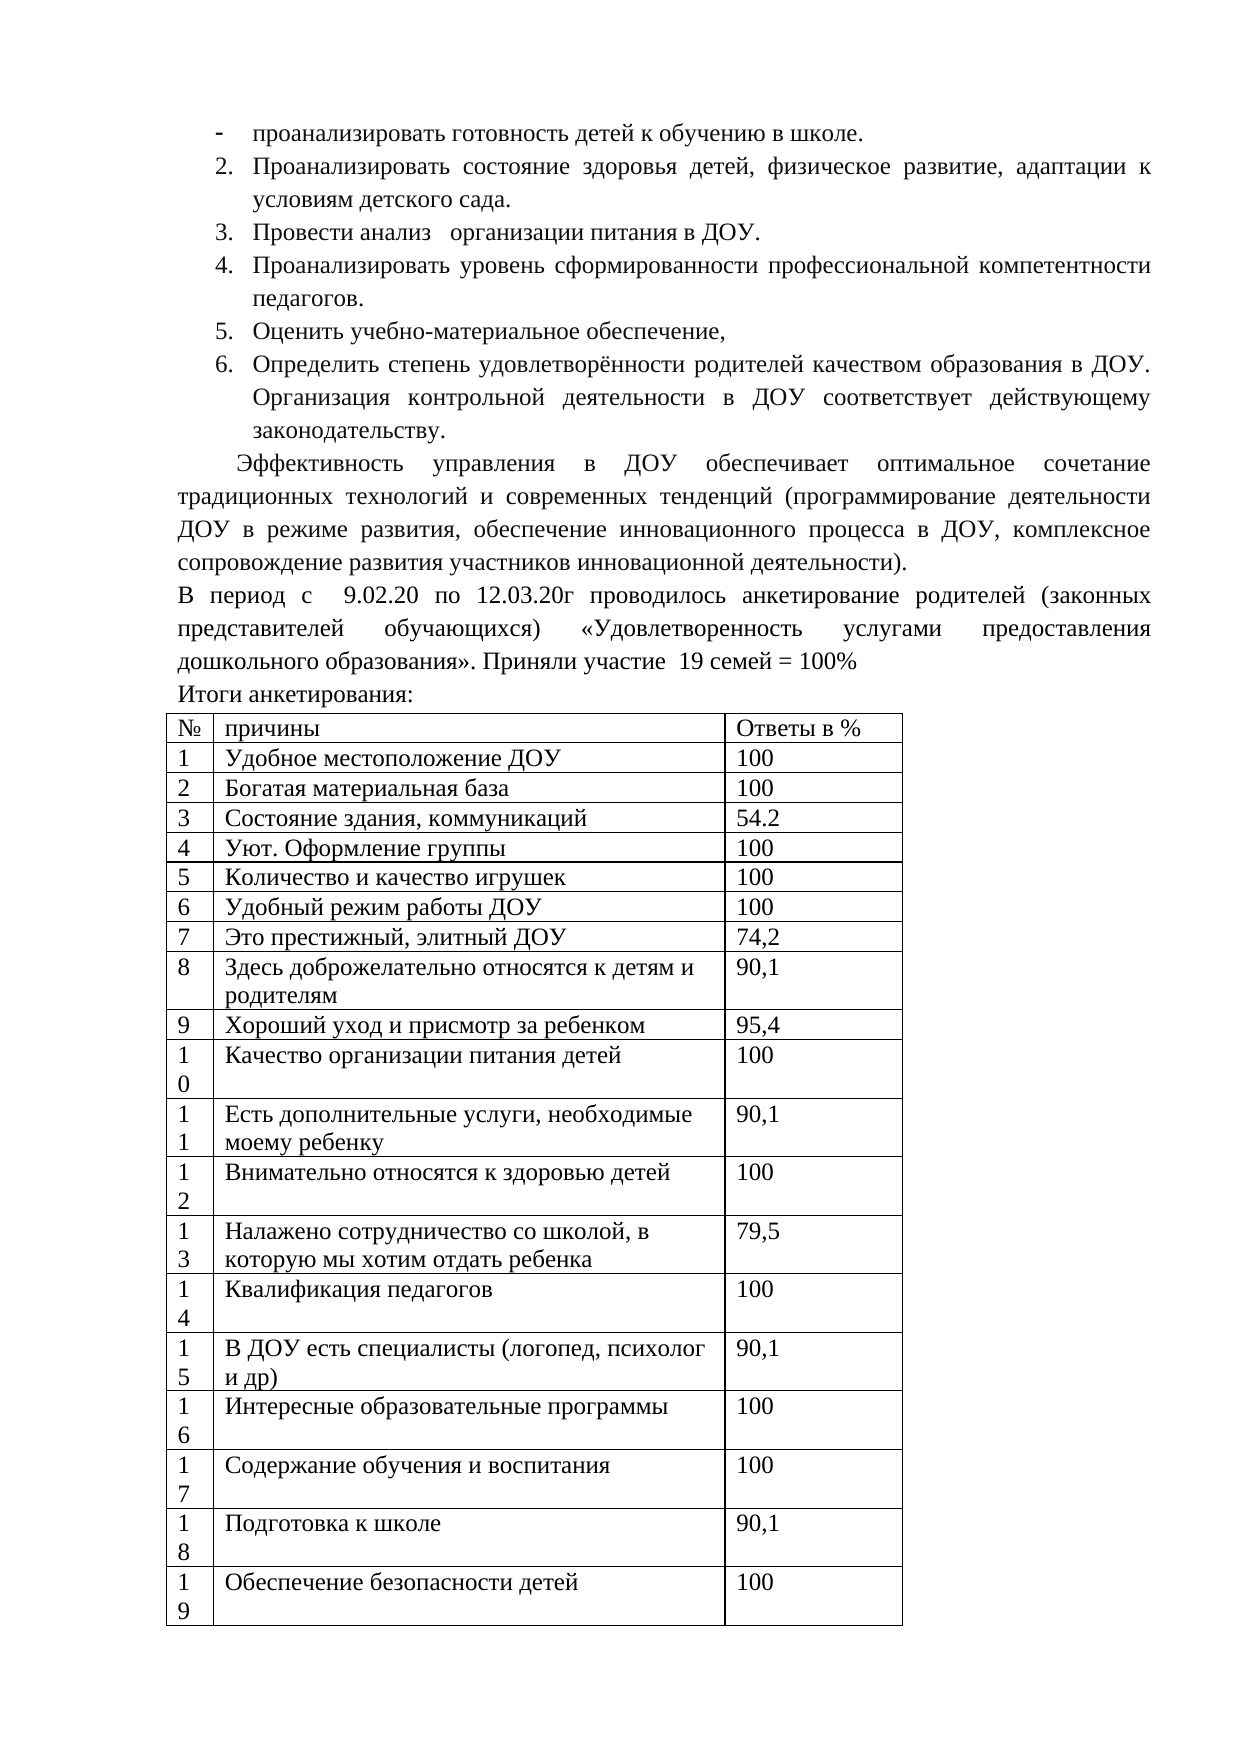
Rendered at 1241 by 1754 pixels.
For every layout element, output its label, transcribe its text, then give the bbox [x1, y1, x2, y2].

table_cell 100 [726, 1567, 902, 1624]
table_cell 14 [167, 1274, 213, 1332]
table_cell 100 [726, 833, 902, 861]
table_cell Это престижный, элитный ДОУ [214, 922, 724, 951]
table_cell 17 [167, 1450, 213, 1507]
table_header Ответы в % [726, 714, 902, 742]
list Провести анализ организации питания в ДОУ. [215, 217, 1152, 246]
table_cell Качество организации питания детей [214, 1040, 724, 1098]
table_cell Внимательно относятся к здоровью детей [214, 1157, 724, 1215]
table_cell 100 [726, 863, 902, 891]
table_cell 4 [167, 833, 213, 861]
list Определить степень удовлетворённости родителей качеством образования в ДОУ. Организация контрольной деятельности в ДОУ соответствует действующему законодательству. [215, 349, 1152, 444]
table_cell 2 [167, 773, 213, 802]
text Итоги анкетирования: [177, 679, 1152, 708]
text В период с 9.02.20 по 12.03.20г проводилось анкетирование родителей (законных представителей обучающихся) «Удовлетворенность услугами предоставления дошкольного образования». Приняли участие 19 семей = 100% [177, 580, 1152, 675]
table_cell 74,2 [726, 922, 902, 951]
table_cell 12 [167, 1157, 213, 1215]
table_cell 90,1 [726, 1333, 902, 1390]
table_cell 100 [726, 1040, 902, 1098]
table_cell 79,5 [726, 1216, 902, 1273]
table_cell 6 [167, 892, 213, 921]
table_cell Содержание обучения и воспитания [214, 1450, 724, 1507]
table_cell 100 [726, 1274, 902, 1332]
table_cell Удобный режим работы ДОУ [214, 892, 724, 921]
table_header № [167, 714, 213, 742]
table_cell 9 [167, 1010, 213, 1039]
table_cell Подготовка к школе [214, 1509, 724, 1566]
table_cell Хороший уход и присмотр за ребенком [214, 1010, 724, 1039]
table_cell Есть дополнительные услуги, необходимые моему ребенку [214, 1099, 724, 1156]
table_cell Налажено сотрудничество со школой, в которую мы хотим отдать ребенка [214, 1216, 724, 1273]
table_cell 11 [167, 1099, 213, 1156]
table_cell 90,1 [726, 1509, 902, 1566]
table_cell 100 [726, 1391, 902, 1449]
table_cell В ДОУ есть специалисты (логопед, психолог и др) [214, 1333, 724, 1390]
table_cell 100 [726, 892, 902, 921]
table_cell 95,4 [726, 1010, 902, 1039]
table_cell 100 [726, 1450, 902, 1507]
list Проанализировать уровень сформированности профессиональной компетентности педагогов. [215, 250, 1152, 312]
table_cell Квалификация педагогов [214, 1274, 724, 1332]
table_cell 90,1 [726, 1099, 902, 1156]
table_cell Уют. Оформление группы [214, 833, 724, 861]
table_cell 54.2 [726, 803, 902, 832]
table_cell 100 [726, 773, 902, 802]
text Эффективность управления в ДОУ обеспечивает оптимальное сочетание традиционных технологий и современных тенденций (программирование деятельности ДОУ в режиме развития, обеспечение инновационного процесса в ДОУ, комплексное сопровождение развития участников инновационной деятельности). [177, 448, 1152, 576]
table_header причины [214, 714, 724, 742]
list проанализировать готовность детей к обучению в школе. [215, 118, 1152, 147]
table_cell Интересные образовательные программы [214, 1391, 724, 1449]
table_cell Богатая материальная база [214, 773, 724, 802]
table_cell 13 [167, 1216, 213, 1273]
table_cell 16 [167, 1391, 213, 1449]
table_cell 100 [726, 1157, 902, 1215]
table_cell 18 [167, 1509, 213, 1566]
table_cell Удобное местоположение ДОУ [214, 743, 724, 772]
table_cell 8 [167, 952, 213, 1009]
table_cell 15 [167, 1333, 213, 1390]
table_cell 3 [167, 803, 213, 832]
table_cell Здесь доброжелательно относятся к детям и родителям [214, 952, 724, 1009]
table_cell 5 [167, 863, 213, 891]
table_cell Состояние здания, коммуникаций [214, 803, 724, 832]
table_cell 1 [167, 743, 213, 772]
list Оценить учебно-материальное обеспечение, [215, 316, 1152, 345]
table_cell Количество и качество игрушек [214, 863, 724, 891]
table_cell 100 [726, 743, 902, 772]
table_cell 19 [167, 1567, 213, 1624]
table_cell 90,1 [726, 952, 902, 1009]
table_cell 10 [167, 1040, 213, 1098]
table_cell Обеспечение безопасности детей [214, 1567, 724, 1624]
list Проанализировать состояние здоровья детей, физическое развитие, адаптации к условиям детского сада. [215, 151, 1152, 213]
table_cell 7 [167, 922, 213, 951]
